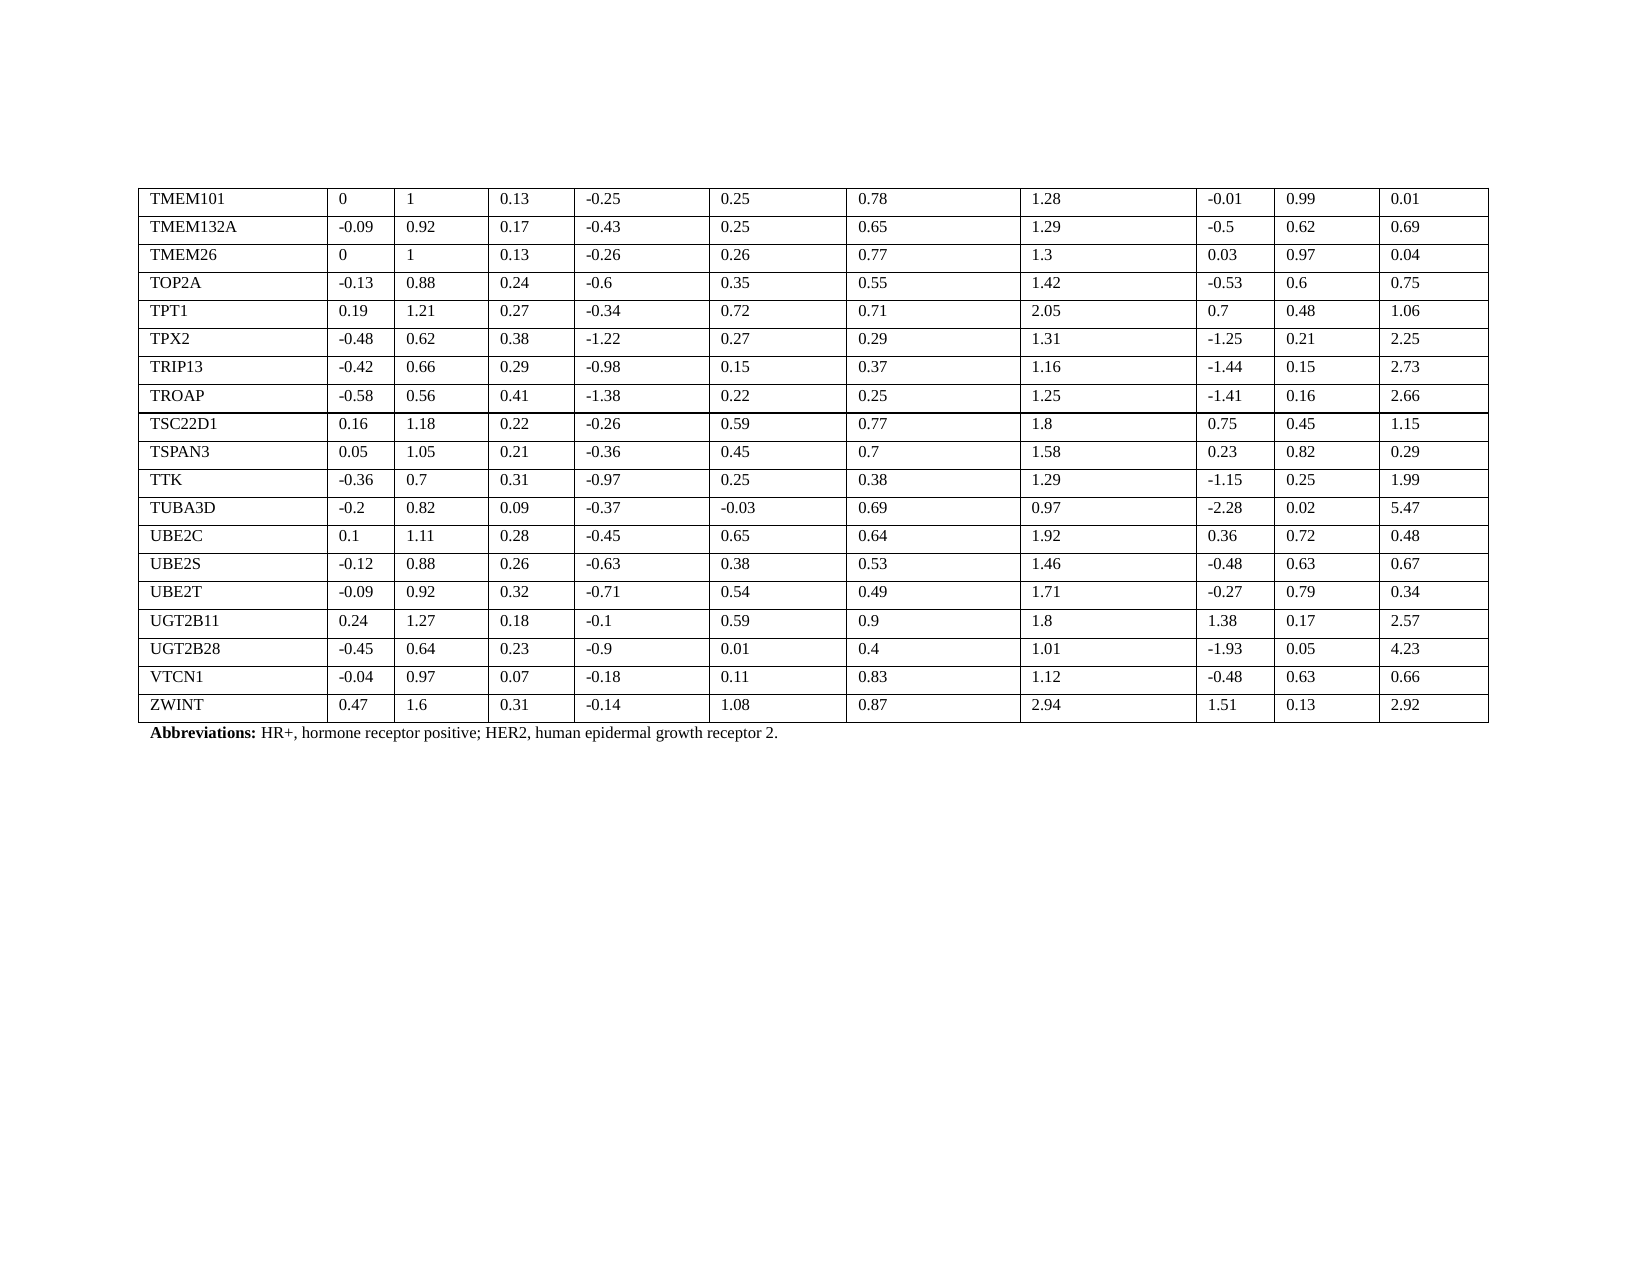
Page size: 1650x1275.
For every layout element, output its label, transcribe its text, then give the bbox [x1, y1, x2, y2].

table_cell -0.1 [575, 610, 709, 637]
table_cell -0.63 [575, 554, 709, 581]
table_cell UGT2B28 [139, 639, 327, 666]
table_cell 1.71 [1021, 582, 1196, 609]
table_cell 0.25 [847, 385, 1020, 412]
table_cell -0.03 [710, 498, 846, 525]
table_cell 0.01 [710, 639, 846, 666]
table_cell TTK [139, 470, 327, 497]
table_cell 0.75 [1197, 414, 1274, 441]
table_cell 0.13 [489, 245, 574, 272]
table_cell 0.07 [489, 667, 574, 694]
table_cell 0.21 [489, 442, 574, 469]
table_cell TMEM101 [139, 189, 327, 216]
table_cell 2.94 [1021, 695, 1196, 722]
table_cell 1.8 [1021, 414, 1196, 441]
table_cell 0.54 [710, 582, 846, 609]
table_cell -1.38 [575, 385, 709, 412]
table_cell 0.25 [710, 217, 846, 244]
table_cell 1.38 [1197, 610, 1274, 637]
table_cell 1.8 [1021, 610, 1196, 637]
table_cell UBE2S [139, 554, 327, 581]
table_cell 0.22 [489, 414, 574, 441]
table_cell 0.53 [847, 554, 1020, 581]
table_cell 1.18 [395, 414, 488, 441]
table_cell 0.34 [1380, 582, 1488, 609]
table_cell 0.23 [489, 639, 574, 666]
table_cell 0.88 [395, 273, 488, 300]
table_cell 0.82 [395, 498, 488, 525]
table_cell 0.65 [710, 526, 846, 553]
table_cell 0.72 [1275, 526, 1379, 553]
table_cell 1.46 [1021, 554, 1196, 581]
table_cell 1.12 [1021, 667, 1196, 694]
table_cell -1.93 [1197, 639, 1274, 666]
table_cell 0.29 [1380, 442, 1488, 469]
table_cell 0.69 [1380, 217, 1488, 244]
table_cell TPT1 [139, 301, 327, 328]
table_cell 0 [328, 245, 394, 272]
table_cell 0.82 [1275, 442, 1379, 469]
table_cell -1.22 [575, 329, 709, 356]
table_cell 0.1 [328, 526, 394, 553]
table_cell -0.58 [328, 385, 394, 412]
table_cell 0.64 [847, 526, 1020, 553]
table_cell -2.28 [1197, 498, 1274, 525]
table_cell -0.04 [328, 667, 394, 694]
table_cell 0.47 [328, 695, 394, 722]
table_cell TMEM132A [139, 217, 327, 244]
text Abbreviations: HR+, hormone receptor positive; HER2, human epidermal growth receptor 2. [150, 723, 1500, 742]
table_cell 1.6 [395, 695, 488, 722]
table_cell 0.15 [1275, 357, 1379, 384]
table_cell -0.26 [575, 414, 709, 441]
table_cell TSC22D1 [139, 414, 327, 441]
table_cell 2.66 [1380, 385, 1488, 412]
table_cell TMEM26 [139, 245, 327, 272]
table_cell -0.09 [328, 217, 394, 244]
table_cell 1.08 [710, 695, 846, 722]
table_cell 0.7 [847, 442, 1020, 469]
table_cell 0.16 [1275, 385, 1379, 412]
table_cell 0.04 [1380, 245, 1488, 272]
table_cell 0.13 [489, 189, 574, 216]
table_cell 0.38 [489, 329, 574, 356]
table_cell 0.05 [328, 442, 394, 469]
table_cell 5.47 [1380, 498, 1488, 525]
table_cell -0.18 [575, 667, 709, 694]
table_cell 0.22 [710, 385, 846, 412]
table_cell 1.28 [1021, 189, 1196, 216]
table_cell 0.19 [328, 301, 394, 328]
table_cell VTCN1 [139, 667, 327, 694]
table_cell 0.25 [1275, 470, 1379, 497]
table_cell TUBA3D [139, 498, 327, 525]
table_cell 0.7 [1197, 301, 1274, 328]
table_cell 1.11 [395, 526, 488, 553]
table_cell 0.11 [710, 667, 846, 694]
table_cell 0.97 [1021, 498, 1196, 525]
table_cell TSPAN3 [139, 442, 327, 469]
table_cell 1.29 [1021, 470, 1196, 497]
table_cell 0.05 [1275, 639, 1379, 666]
table_cell 0.92 [395, 582, 488, 609]
table_cell 0.71 [847, 301, 1020, 328]
table_cell 0.24 [489, 273, 574, 300]
table_cell 0.69 [847, 498, 1020, 525]
table_cell 0.23 [1197, 442, 1274, 469]
table_cell -0.9 [575, 639, 709, 666]
table_cell -0.27 [1197, 582, 1274, 609]
table_cell 0.36 [1197, 526, 1274, 553]
table_cell -0.01 [1197, 189, 1274, 216]
table_cell 0.72 [710, 301, 846, 328]
table_cell -0.53 [1197, 273, 1274, 300]
table_cell -0.98 [575, 357, 709, 384]
table_cell 1.31 [1021, 329, 1196, 356]
table_cell 0.78 [847, 189, 1020, 216]
table_cell -0.36 [575, 442, 709, 469]
table_cell 0.25 [710, 189, 846, 216]
table_cell 4.23 [1380, 639, 1488, 666]
table_cell 1.42 [1021, 273, 1196, 300]
table_cell TROAP [139, 385, 327, 412]
table_cell UBE2T [139, 582, 327, 609]
table_cell 0.28 [489, 526, 574, 553]
table_cell 1.15 [1380, 414, 1488, 441]
table_cell 0.02 [1275, 498, 1379, 525]
table_cell -0.14 [575, 695, 709, 722]
table_cell -0.71 [575, 582, 709, 609]
table_cell 0.6 [1275, 273, 1379, 300]
table_cell 0.49 [847, 582, 1020, 609]
table_cell 2.05 [1021, 301, 1196, 328]
table_cell -0.2 [328, 498, 394, 525]
table_cell 0.87 [847, 695, 1020, 722]
table_cell 1.99 [1380, 470, 1488, 497]
table_cell 0.35 [710, 273, 846, 300]
table_cell -0.36 [328, 470, 394, 497]
table_cell -0.48 [328, 329, 394, 356]
table_cell 0.77 [847, 245, 1020, 272]
table_cell -0.45 [328, 639, 394, 666]
table_cell 0.13 [1275, 695, 1379, 722]
table_cell 0.63 [1275, 554, 1379, 581]
table_cell 0.92 [395, 217, 488, 244]
table_cell 0.29 [489, 357, 574, 384]
table_cell 0.37 [847, 357, 1020, 384]
table_cell 0.56 [395, 385, 488, 412]
table_cell -0.97 [575, 470, 709, 497]
table_cell 0.24 [328, 610, 394, 637]
table_cell 0.48 [1275, 301, 1379, 328]
table_cell 0.25 [710, 470, 846, 497]
table_cell -0.37 [575, 498, 709, 525]
table_cell 0.83 [847, 667, 1020, 694]
table_cell 0.31 [489, 695, 574, 722]
table_cell 0.97 [395, 667, 488, 694]
table_cell 0.97 [1275, 245, 1379, 272]
table_cell 0.66 [395, 357, 488, 384]
table_cell 0.38 [710, 554, 846, 581]
table_cell 0.29 [847, 329, 1020, 356]
table_cell -0.5 [1197, 217, 1274, 244]
table_cell 0.32 [489, 582, 574, 609]
table_cell 0.88 [395, 554, 488, 581]
table_cell 2.25 [1380, 329, 1488, 356]
table_cell -0.25 [575, 189, 709, 216]
table_cell 0.62 [395, 329, 488, 356]
table_cell 1.92 [1021, 526, 1196, 553]
table_cell -0.42 [328, 357, 394, 384]
table_cell 0.7 [395, 470, 488, 497]
table_cell 0.75 [1380, 273, 1488, 300]
table_cell -0.6 [575, 273, 709, 300]
table_cell 0.65 [847, 217, 1020, 244]
table_cell -1.44 [1197, 357, 1274, 384]
table_cell 0.59 [710, 414, 846, 441]
table_cell 0.26 [710, 245, 846, 272]
table_cell UBE2C [139, 526, 327, 553]
table_cell 1 [395, 245, 488, 272]
table_cell TPX2 [139, 329, 327, 356]
table_cell 0.21 [1275, 329, 1379, 356]
table_cell 0.27 [710, 329, 846, 356]
table_cell UGT2B11 [139, 610, 327, 637]
table_cell -0.48 [1197, 554, 1274, 581]
table_cell 0.27 [489, 301, 574, 328]
table_cell 0.9 [847, 610, 1020, 637]
table_cell 0.55 [847, 273, 1020, 300]
table_cell 0.66 [1380, 667, 1488, 694]
table_cell 0.16 [328, 414, 394, 441]
table_cell 0.17 [1275, 610, 1379, 637]
table_cell 2.73 [1380, 357, 1488, 384]
table_cell -0.48 [1197, 667, 1274, 694]
table_cell 2.57 [1380, 610, 1488, 637]
table_cell -0.09 [328, 582, 394, 609]
table_cell 0.62 [1275, 217, 1379, 244]
table_cell -1.25 [1197, 329, 1274, 356]
table_cell 0.15 [710, 357, 846, 384]
table_cell 0.79 [1275, 582, 1379, 609]
table_cell 0.48 [1380, 526, 1488, 553]
table_cell 0.31 [489, 470, 574, 497]
table_cell 0.26 [489, 554, 574, 581]
table_cell 0.67 [1380, 554, 1488, 581]
table_cell 1.25 [1021, 385, 1196, 412]
table_cell TRIP13 [139, 357, 327, 384]
table_cell -0.43 [575, 217, 709, 244]
table_cell 0.09 [489, 498, 574, 525]
table_cell 0.64 [395, 639, 488, 666]
table_cell 0.99 [1275, 189, 1379, 216]
table_cell -0.13 [328, 273, 394, 300]
table_cell 0.45 [1275, 414, 1379, 441]
table_cell 0.77 [847, 414, 1020, 441]
table_cell 1 [395, 189, 488, 216]
table_cell 1.01 [1021, 639, 1196, 666]
table_cell 0 [328, 189, 394, 216]
table_cell 0.45 [710, 442, 846, 469]
table_cell 0.18 [489, 610, 574, 637]
table_cell 0.03 [1197, 245, 1274, 272]
table_cell -0.12 [328, 554, 394, 581]
table_cell 1.21 [395, 301, 488, 328]
table_cell 0.41 [489, 385, 574, 412]
table_cell 1.05 [395, 442, 488, 469]
table_cell 0.01 [1380, 189, 1488, 216]
table_cell -0.26 [575, 245, 709, 272]
table_cell -1.41 [1197, 385, 1274, 412]
table_cell -1.15 [1197, 470, 1274, 497]
table_cell 1.16 [1021, 357, 1196, 384]
table_cell 1.58 [1021, 442, 1196, 469]
table_cell 1.51 [1197, 695, 1274, 722]
table_cell 1.27 [395, 610, 488, 637]
table_cell ZWINT [139, 695, 327, 722]
table_cell 1.3 [1021, 245, 1196, 272]
table_cell 0.59 [710, 610, 846, 637]
table_cell 0.17 [489, 217, 574, 244]
table_cell 0.38 [847, 470, 1020, 497]
table_cell 0.63 [1275, 667, 1379, 694]
table_cell TOP2A [139, 273, 327, 300]
table_cell 2.92 [1380, 695, 1488, 722]
table_cell 1.29 [1021, 217, 1196, 244]
table_cell 1.06 [1380, 301, 1488, 328]
table_cell 0.4 [847, 639, 1020, 666]
table_cell -0.34 [575, 301, 709, 328]
table_cell -0.45 [575, 526, 709, 553]
